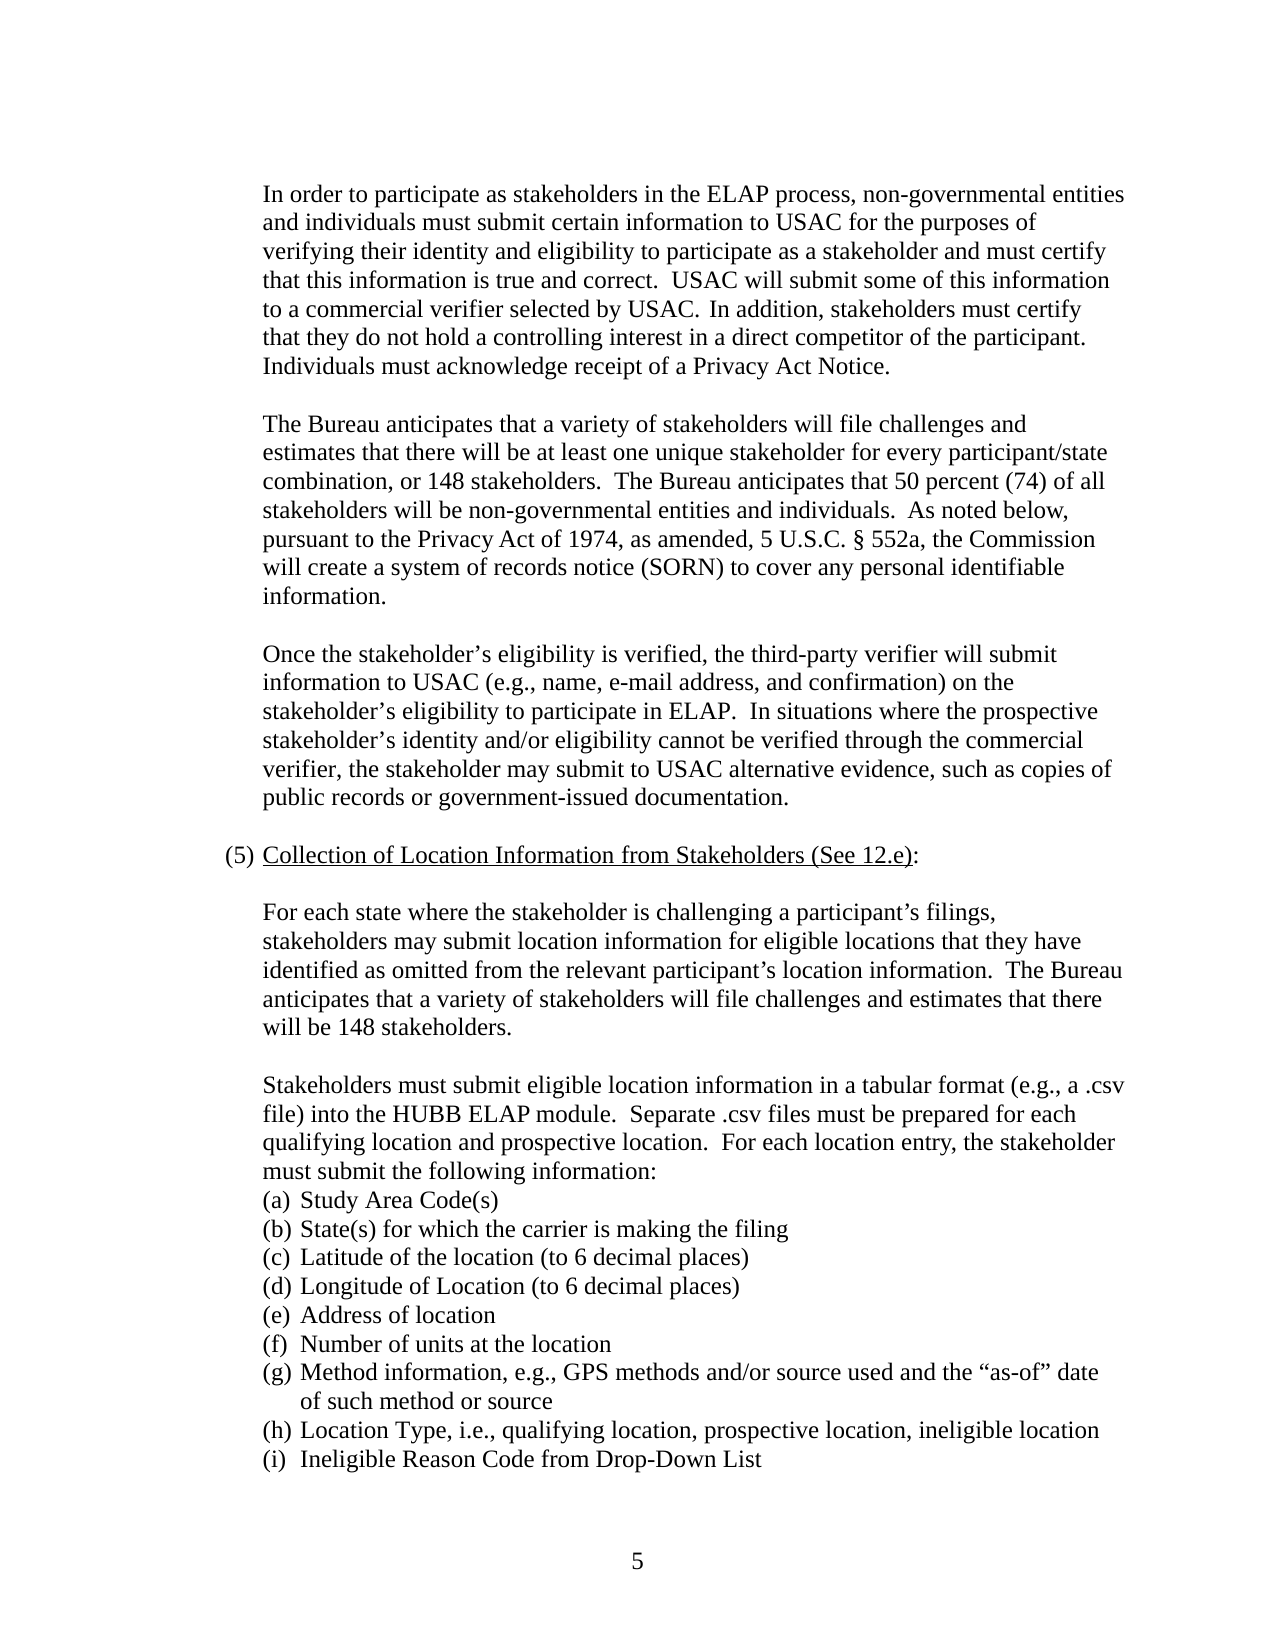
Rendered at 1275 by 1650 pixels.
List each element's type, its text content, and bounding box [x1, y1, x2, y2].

list State(s) for which the carrier is making the filing [262, 1214, 1125, 1242]
text Once the stakeholder’s eligibility is verified, the third-party verifier will submit information to USAC (e.g., name, e-mail address, and confirmation) on the stakeholder’s eligibility to participate in ELAP. In situations where the prospective stakeholder’s identity and/or eligibility cannot be verified through the commercial verifier, the stakeholder may submit to USAC alternative evidence, such as copies of public records or government-issued documentation. [262, 639, 1125, 811]
list Number of units at the location [262, 1329, 1125, 1357]
text In order to participate as stakeholders in the ELAP process, non-governmental entities and individuals must submit certain information to USAC for the purposes of verifying their identity and eligibility to participate as a stakeholder and must certify that this information is true and correct. USAC will submit some of this information to a commercial verifier selected by USAC. In addition, stakeholders must certify that they do not hold a controlling interest in a direct competitor of the participant. Individuals must acknowledge receipt of a Privacy Act Notice. [262, 179, 1125, 380]
list Location Type, i.e., qualifying location, prospective location, ineligible location [262, 1415, 1125, 1444]
list Latitude of the location (to 6 decimal places) [262, 1242, 1125, 1271]
list Address of location [262, 1300, 1125, 1329]
list Ineligible Reason Code from Drop-Down List [262, 1444, 1125, 1472]
list For each state where the stakeholder is challenging a participant’s filings, stakeholders may submit location information for eligible locations that they have identified as omitted from the relevant participant’s location information. The Bureau anticipates that a variety of stakeholders will file challenges and estimates that there will be 148 stakeholders. [262, 897, 1125, 1041]
list Method information, e.g., GPS methods and/or source used and the “as-of” date of such method or source [262, 1357, 1125, 1415]
list Stakeholders must submit eligible location information in a tabular format (e.g., a .csv file) into the HUBB ELAP module. Separate .csv files must be prepared for each qualifying location and prospective location. For each location entry, the stakeholder must submit the following information: [262, 1070, 1125, 1185]
list Study Area Code(s) [262, 1185, 1125, 1214]
list Longitude of Location (to 6 decimal places) [262, 1271, 1125, 1300]
list Collection of Location Information from Stakeholders (See 12.e): [225, 840, 1125, 869]
text The Bureau anticipates that a variety of stakeholders will file challenges and estimates that there will be at least one unique stakeholder for every participant/state combination, or 148 stakeholders. The Bureau anticipates that 50 percent (74) of all stakeholders will be non-governmental entities and individuals. As noted below, pursuant to the Privacy Act of 1974, as amended, 5 U.S.C. § 552a, the Commission will create a system of records notice (SORN) to cover any personal identifiable information. [262, 409, 1125, 610]
